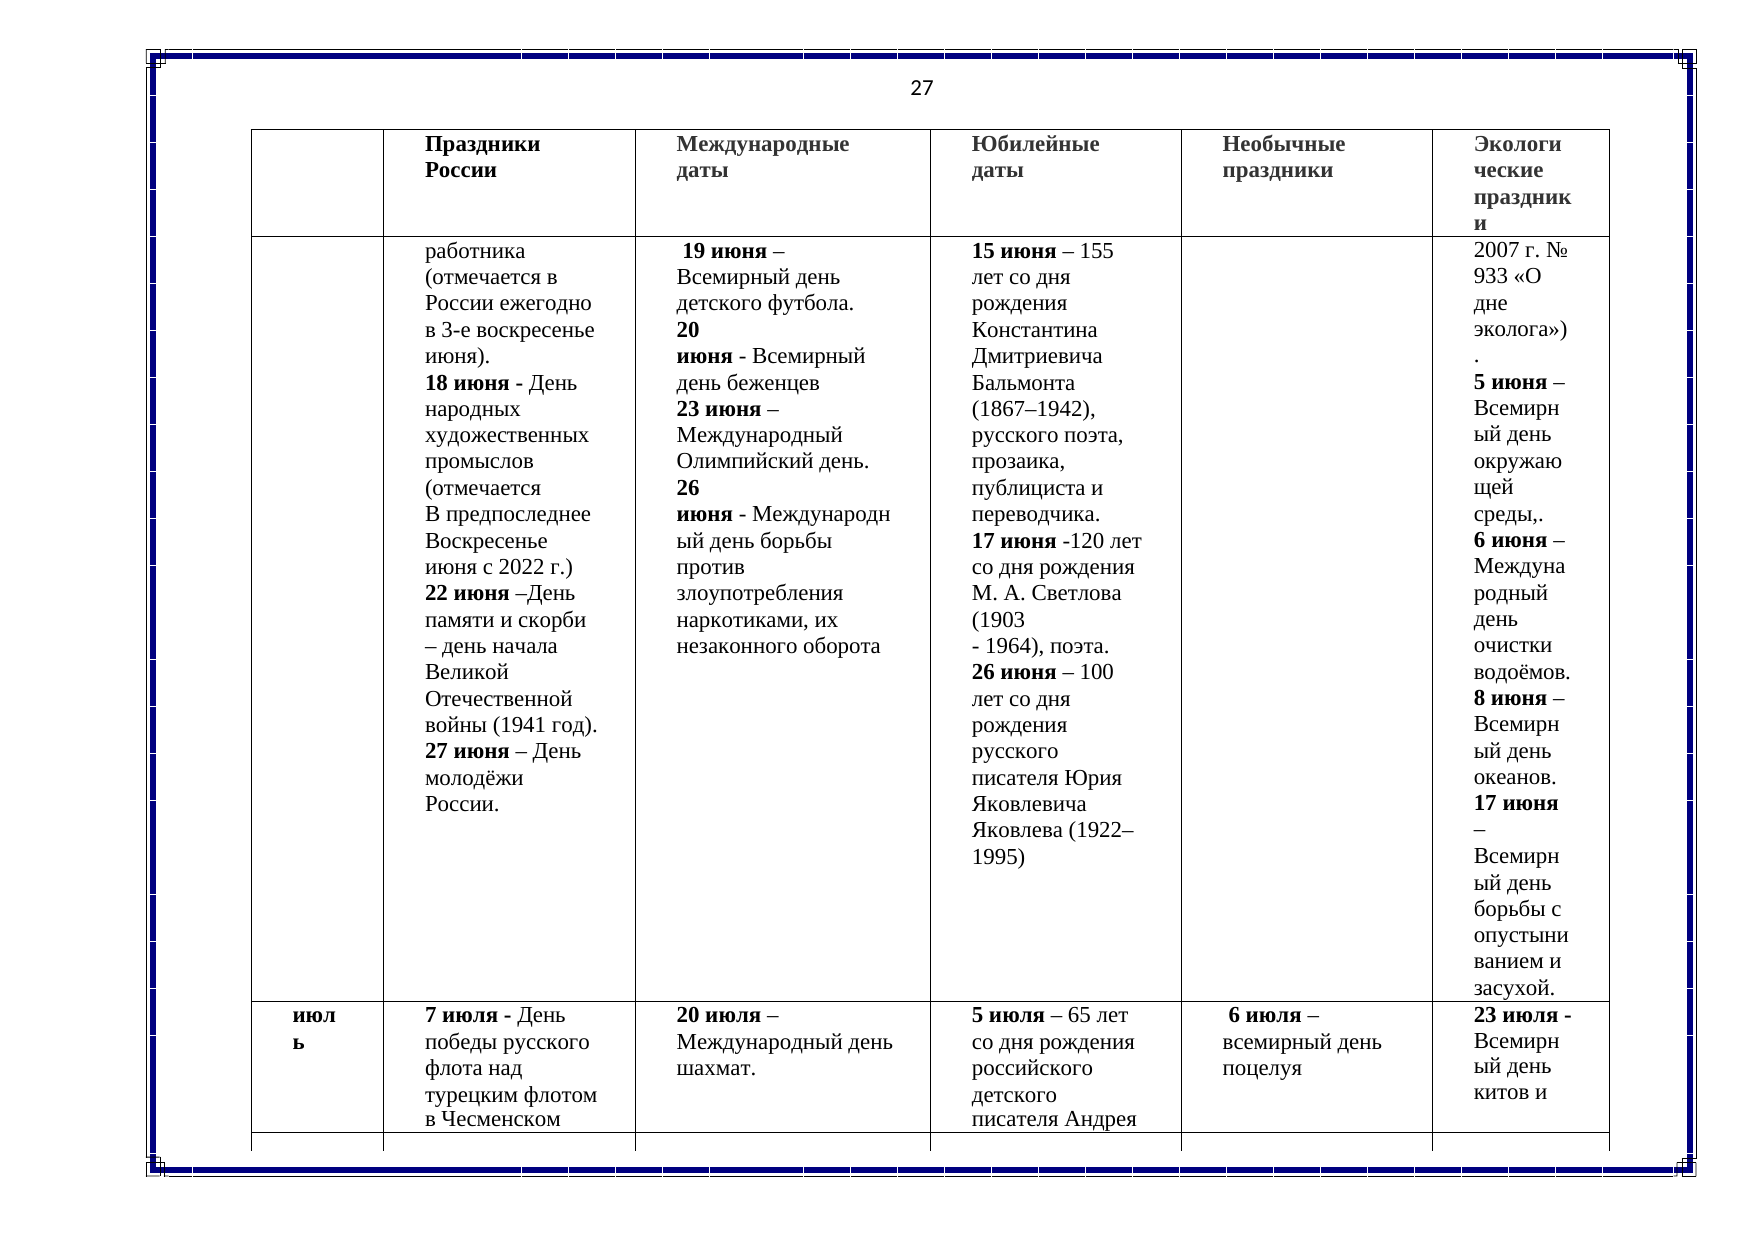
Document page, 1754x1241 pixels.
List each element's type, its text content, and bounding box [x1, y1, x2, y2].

table_cell 6 июля – всемирный день поцелуя [1182, 1002, 1432, 1132]
table_cell [252, 237, 383, 1001]
text 27 [458, 73, 1386, 101]
table_header Праздники России [384, 130, 635, 236]
table_cell 20 июля – Международный день шахмат. [636, 1002, 930, 1132]
table_cell 2007 г. № 933 «О дне эколога») . июня – Всемирн ый день окружаю щей среды,. июня – Междуна родный день очистки водоёмов. 8 июня – Всемирн ый день океанов. 17 июня – Всемирн ый день борьбы с опустыни ванием и засухой. [1433, 237, 1609, 1001]
table_header Экологи ческие праздник и [1433, 130, 1609, 236]
table_cell 19 июня – Всемирный день детского футбола. 20 июня - Всемирный день беженцев 23 июня – Международный Олимпийский день. 26 июня - Междунаpодн ый день борьбы пpотив злоупотребления наркотиками, иx незаконного оборота [636, 237, 930, 1001]
table_cell [636, 1133, 930, 1151]
table_header Юбилейные даты [931, 130, 1181, 236]
table_header Международные даты [636, 130, 930, 236]
table_cell [931, 1133, 1181, 1151]
table_cell июл ь [252, 1002, 383, 1132]
table_cell [1182, 237, 1432, 1001]
table_cell 7 июля - День победы русского флота над турецким флотом в Чесменском [384, 1002, 635, 1132]
table_cell [252, 1133, 383, 1151]
table_cell 23 июля - Всемирн ый день китов и [1433, 1002, 1609, 1132]
table_cell [384, 1133, 635, 1151]
table_cell [1182, 1133, 1432, 1151]
table_cell 5 июля – 65 лет со дня рождения российского детского писателя Андрея [931, 1002, 1181, 1132]
table_cell 15 июня – 155 лет со дня рождения Константина Дмитриевича Бальмонта (1867–1942), русского поэта, прозаика, публициста и переводчика. 17 июня -120 лет со дня рождения М. А. Светлова (1903 - 1964), поэта. 26 июня – 100 лет со дня рождения русского писателя Юрия Яковлевича Яковлева (1922– 1995) [931, 237, 1181, 1001]
table_cell [1433, 1133, 1609, 1151]
table_header Необычные праздники [1182, 130, 1432, 236]
table_cell работника (отмечается в России ежегодно в 3-е воскресенье июня). 18 июня - День народных художественных промыслов (отмечается В предпоследнее Воскресенье июня с 2022 г.) 22 июня –День памяти и скорби – день начала Великой Отечественной войны (1941 год). 27 июня – День молодёжи России. [384, 237, 635, 1001]
table_header [252, 130, 383, 236]
